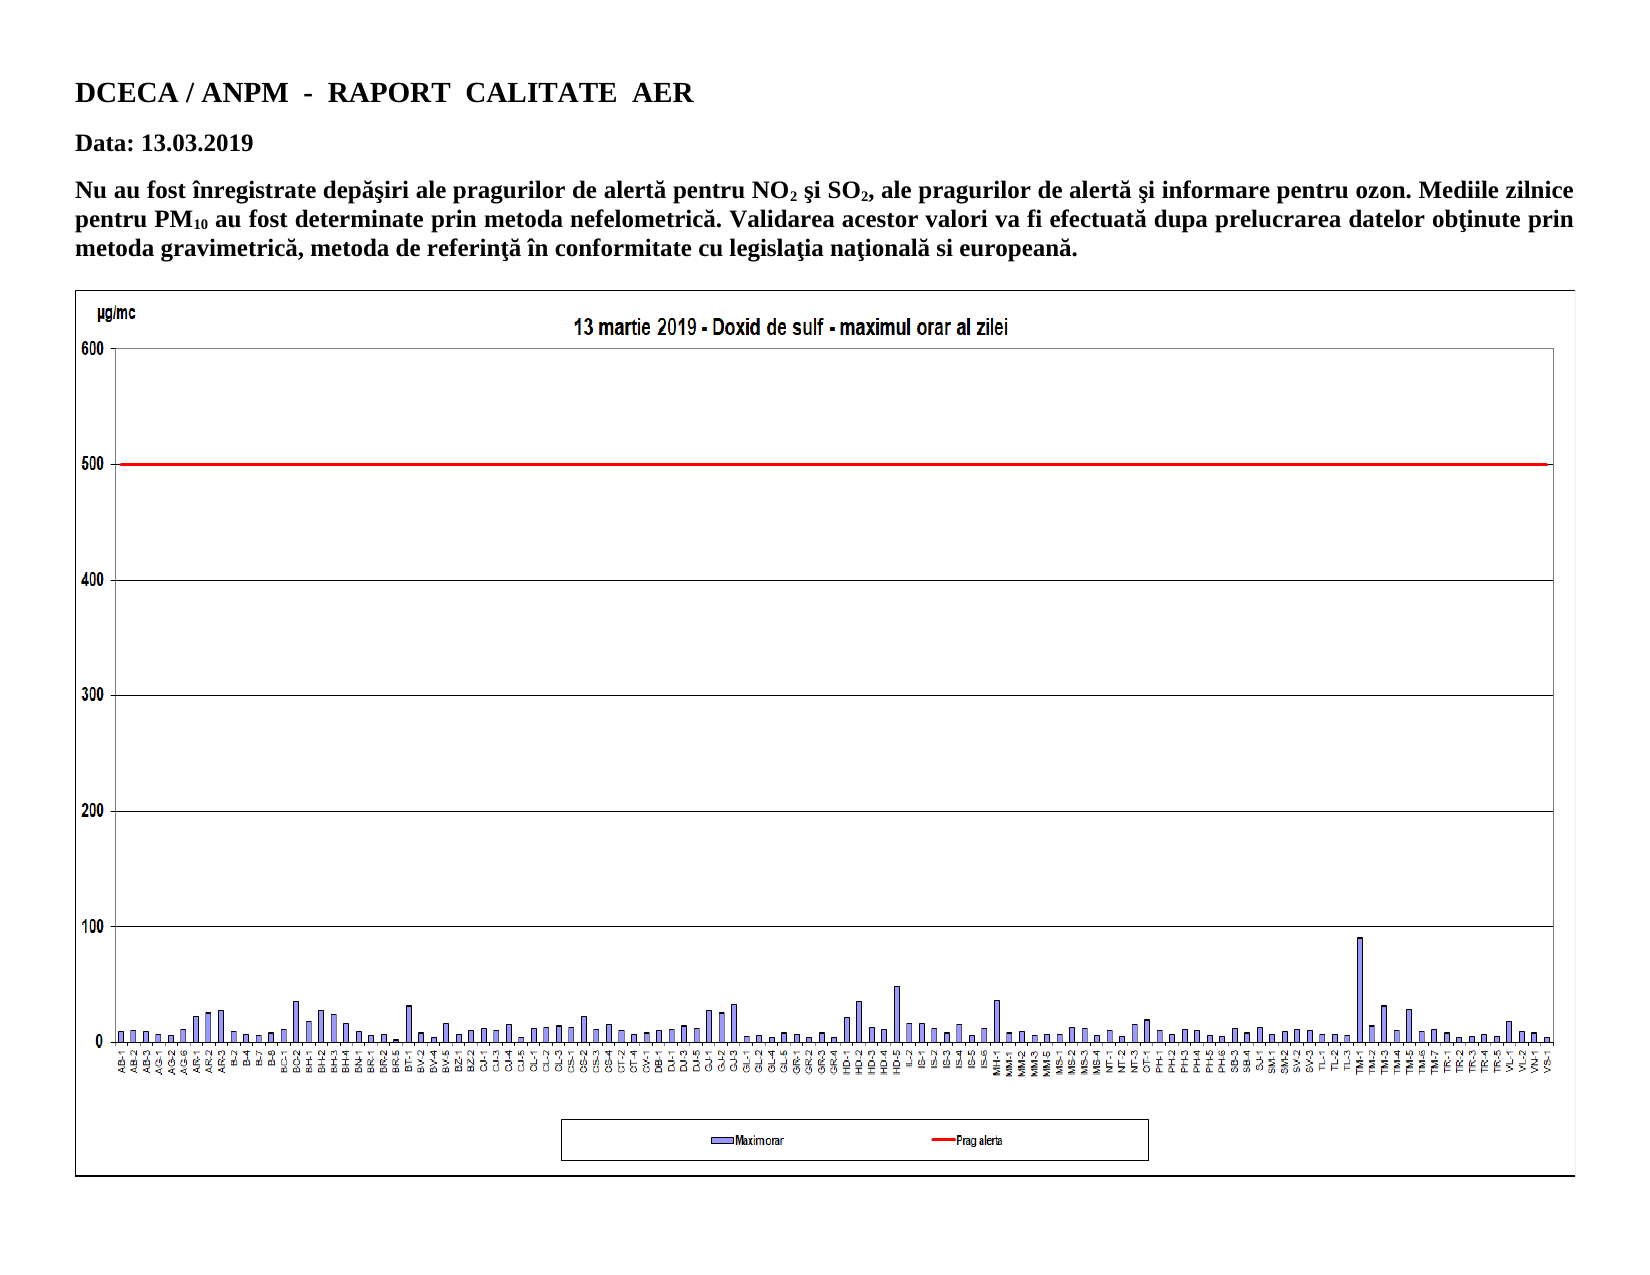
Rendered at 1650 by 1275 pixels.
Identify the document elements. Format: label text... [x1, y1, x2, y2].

text Nu au fost înregistrate depăşiri ale pragurilor de alertă pentru NO2 şi SO2, ale pragurilor de alertă şi informare pentru ozon. Mediile zilnice pentru PM10 au fost determinate prin metoda nefelometrică. Validarea acestor valori va fi efectuată dupa prelucrarea datelor obţinute prin metoda gravimetrică, metoda de referinţă în conformitate cu legislaţia naţională si europeană. [75, 176, 1575, 262]
picture [75, 290, 1575, 1177]
text DCECA / ANPM - RAPORT CALITATE AER [75, 75, 1575, 108]
text Data: 13.03.2019 [75, 128, 1575, 156]
